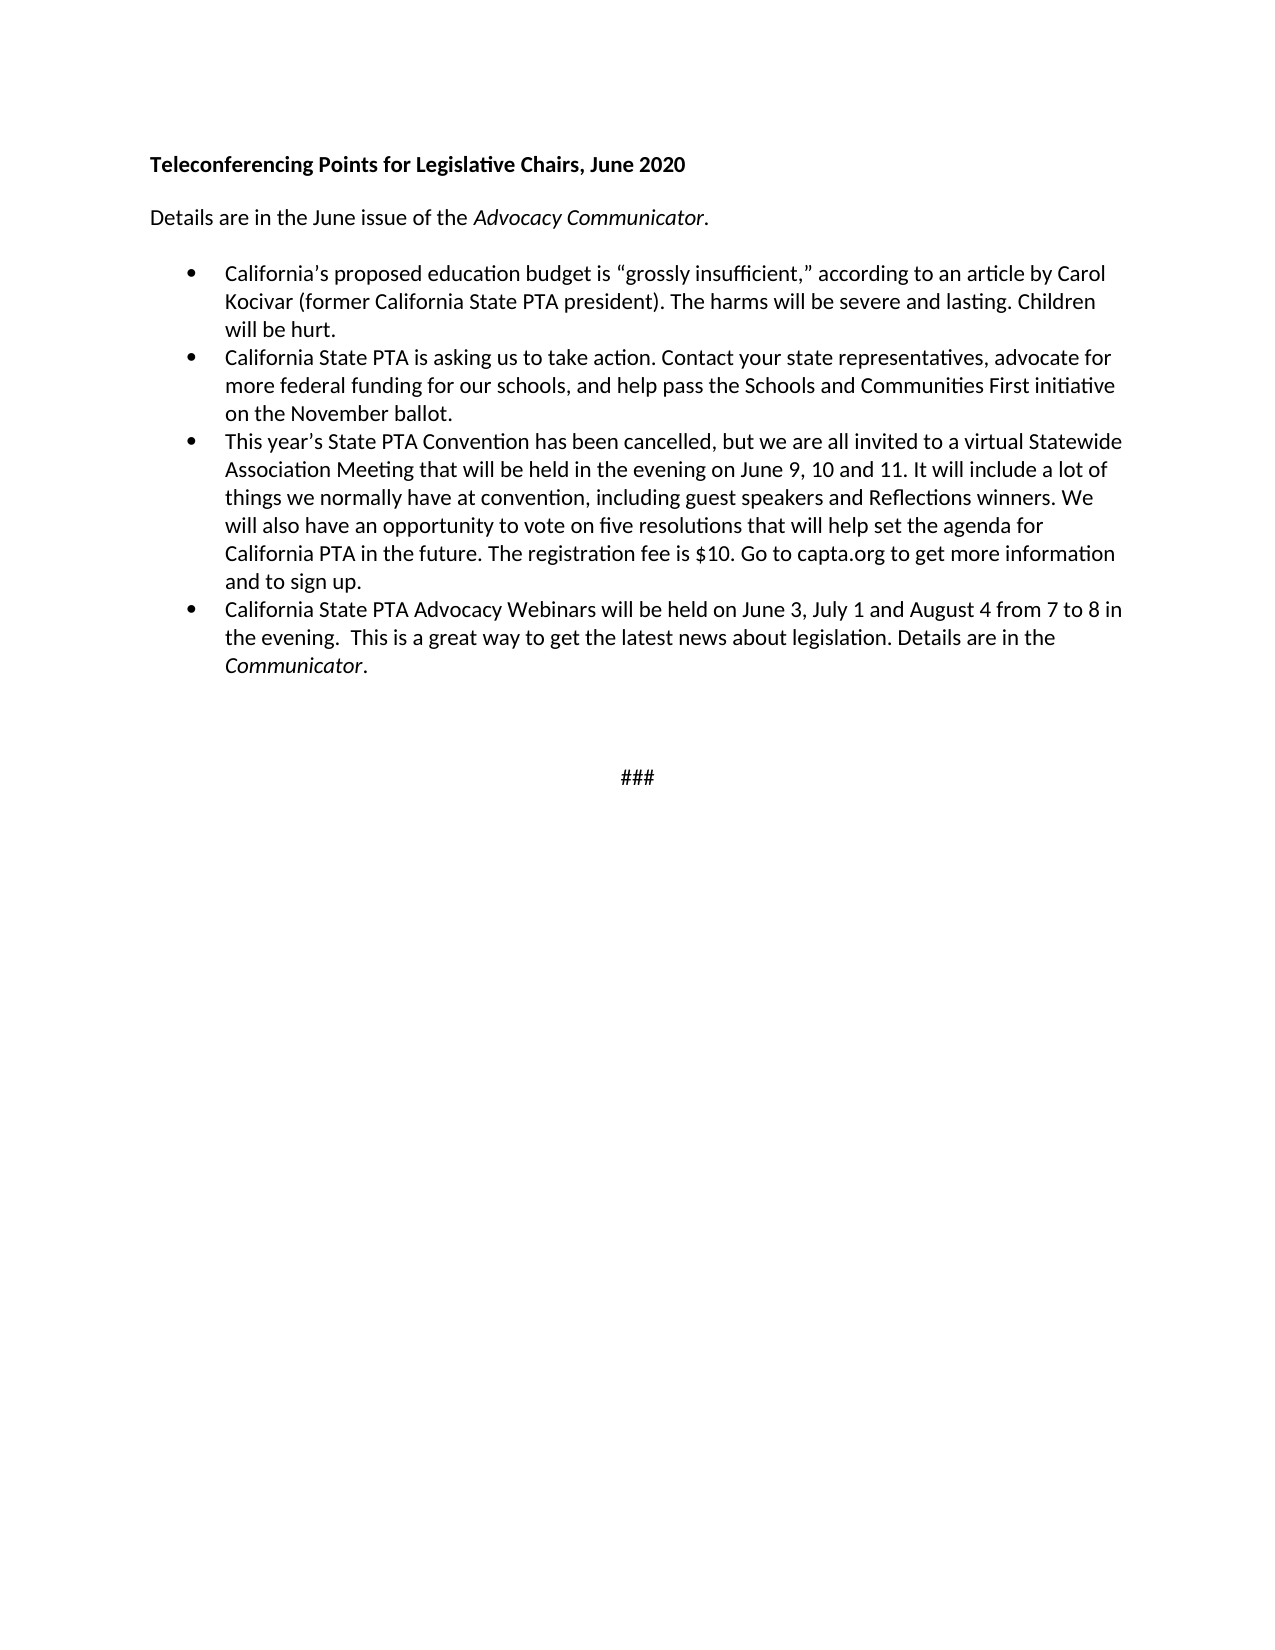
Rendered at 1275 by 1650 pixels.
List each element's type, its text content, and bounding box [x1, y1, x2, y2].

list This year’s State PTA Convention has been cancelled, but we are all invited to a virtual Statewide Association Meeting that will be held in the evening on June 9, 10 and 11. It will include a lot of things we normally have at convention, including guest speakers and Reflections winners. We will also have an opportunity to vote on five resolutions that will help set the agenda for California PTA in the future. The registration fee is $10. Go to capta.org to get more information and to sign up. [187, 427, 1125, 595]
list California State PTA is asking us to take action. Contact your state representatives, advocate for more federal funding for our schools, and help pass the Schools and Communities First initiative on the November ballot. [187, 343, 1125, 427]
text Details are in the June issue of the Advocacy Communicator. [150, 203, 1125, 231]
list California State PTA Advocacy Webinars will be held on June 3, July 1 and August 4 from 7 to 8 in the evening. This is a great way to get the latest news about legislation. Details are in the Communicator. [187, 595, 1125, 679]
text Teleconferencing Points for Legislative Chairs, June 2020 [150, 150, 1125, 178]
list California’s proposed education budget is “grossly insufficient,” according to an article by Carol Kocivar (former California State PTA president). The harms will be severe and lasting. Children will be hurt. [187, 259, 1125, 343]
text ### [150, 763, 1125, 791]
